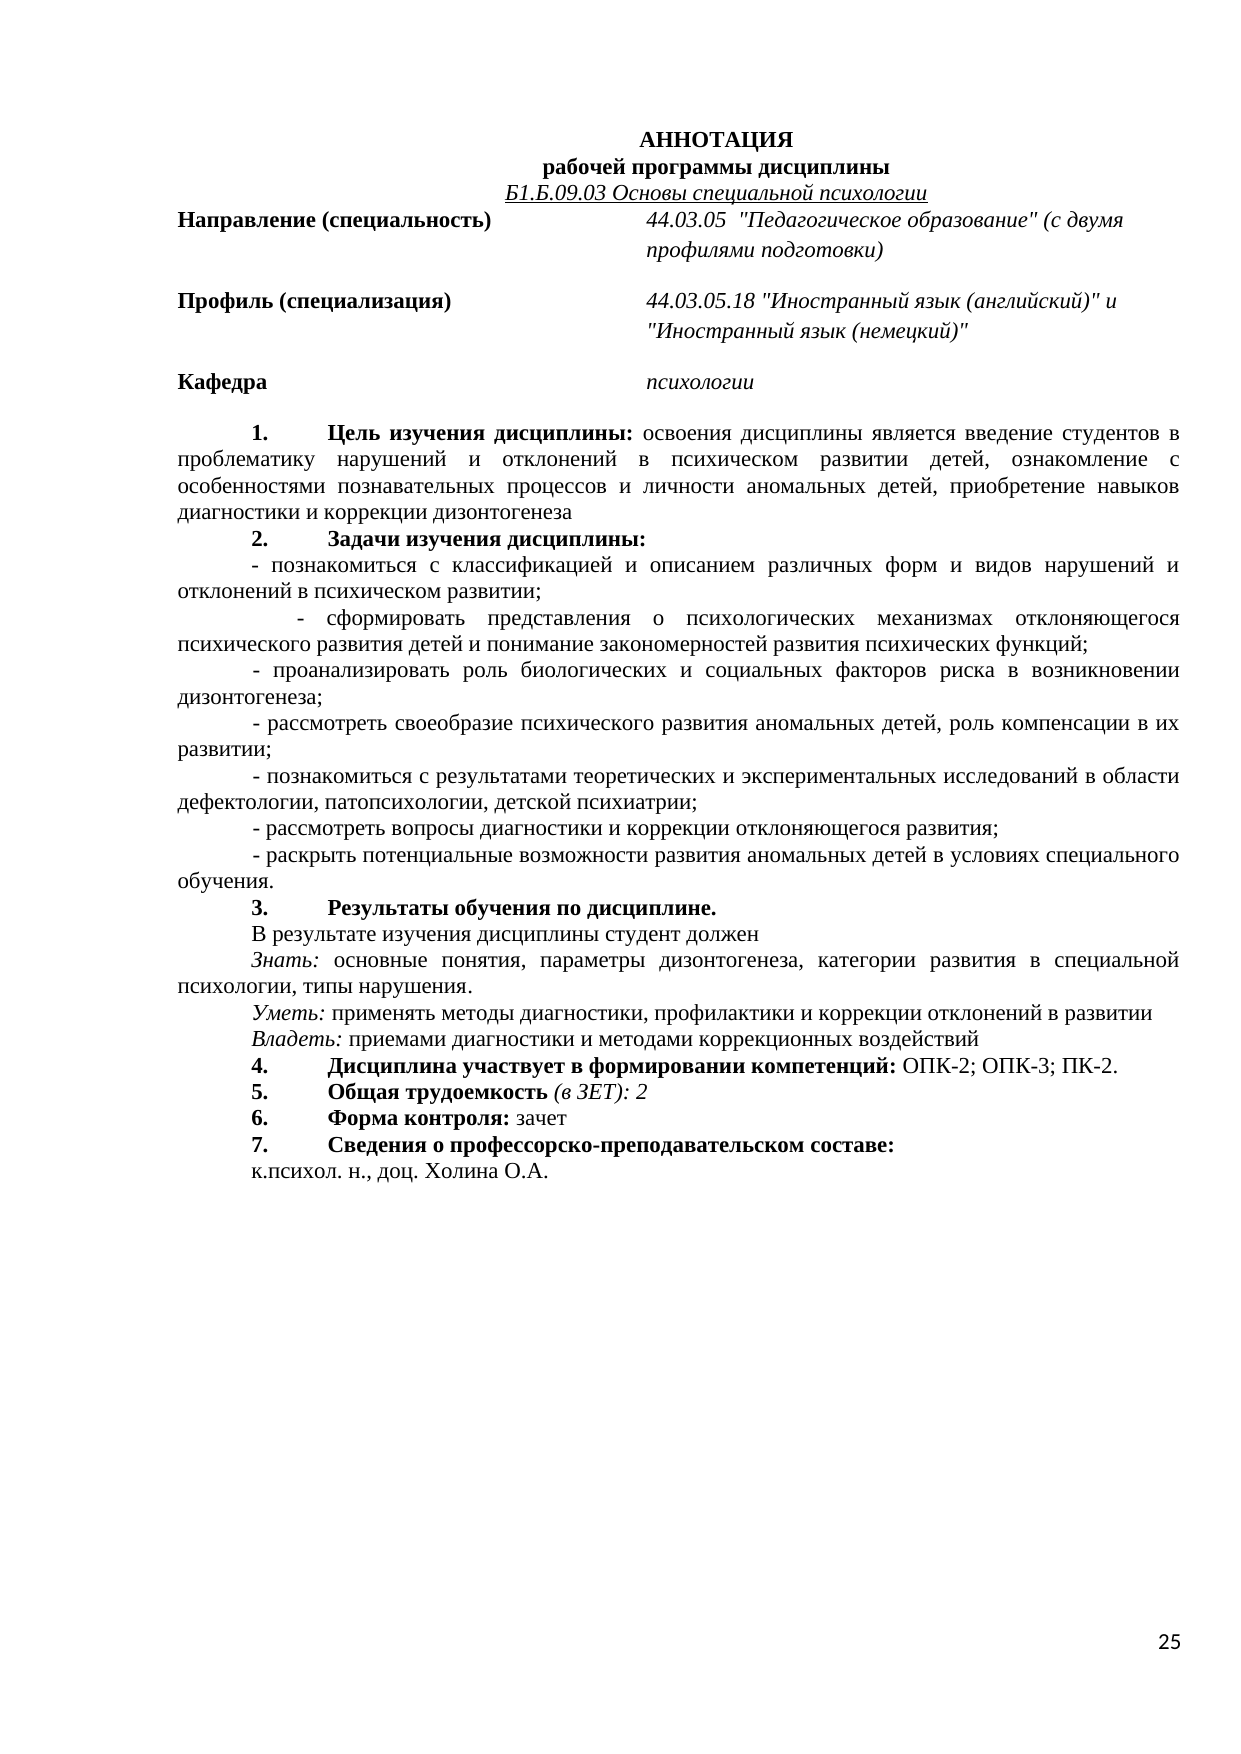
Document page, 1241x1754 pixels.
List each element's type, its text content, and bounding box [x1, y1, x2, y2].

text - сформировать представления о психологических механизмах отклоняющегося психического развития детей и понимание закономерностей развития психических функций; [177, 604, 1181, 656]
text Уметь: применять методы диагностики, профилактики и коррекции отклонений в развитии [177, 999, 1181, 1025]
text АННОТАЦИЯ [177, 127, 1181, 153]
table_cell Кафедра [166, 368, 635, 419]
table_header 44.03.05 "Педагогическое образование" (с двумя профилями подготовки) [635, 206, 1181, 287]
list Форма контроля: зачет [177, 1104, 1181, 1131]
list Цель изучения дисциплины: освоения дисциплины является введение студентов в проблематику нарушений и отклонений в психическом развитии детей, ознакомление с особенностями познавательных процессов и личности аномальных детей, приобретение навыков диагностики и коррекции дизонтогенеза [177, 419, 1181, 524]
text Б1.Б.09.03 Основы специальной психологии [177, 179, 1181, 206]
text - раскрыть потенциальные возможности развития аномальных детей в условиях специального обучения. [177, 841, 1181, 893]
text к.психол. н., доц. Холина О.А. [177, 1157, 1181, 1183]
text - проанализировать роль биологических и социальных факторов риска в возникновении дизонтогенеза; [177, 656, 1181, 709]
text Владеть: приемами диагностики и методами коррекционных воздействий [177, 1025, 1181, 1052]
table_cell Профиль (специализация) [166, 287, 635, 368]
table_cell психологии [635, 368, 1181, 419]
text - познакомиться с результатами теоретических и экспериментальных исследований в области дефектологии, патопсихологии, детской психиатрии; [177, 762, 1181, 814]
text Знать: основные понятия, параметры дизонтогенеза, категории развития в специальной психологии, типы нарушения. [177, 946, 1181, 999]
text рабочей программы дисциплины [177, 153, 1181, 179]
text - рассмотреть вопросы диагностики и коррекции отклоняющегося развития; [177, 814, 1181, 841]
text В результате изучения дисциплины студент должен [177, 920, 1181, 946]
list Общая трудоемкость (в ЗЕТ): 2 [177, 1078, 1181, 1104]
text - познакомиться с классификацией и описанием различных форм и видов нарушений и отклонений в психическом развитии; [177, 551, 1181, 604]
table_cell 44.03.05.18 "Иностранный язык (английский)" и "Иностранный язык (немецкий)" [635, 287, 1181, 368]
text - рассмотреть своеобразие психического развития аномальных детей, роль компенсации в их развитии; [177, 709, 1181, 762]
table_header Направление (специальность) [166, 206, 635, 287]
list Дисциплина участвует в формировании компетенций: ОПК-2; ОПК-3; ПК-2. [177, 1052, 1181, 1078]
list Результаты обучения по дисциплине. [177, 893, 1181, 920]
list Сведения о профессорско-преподавательском составе: [177, 1131, 1181, 1157]
list Задачи изучения дисциплины: [177, 524, 1181, 551]
